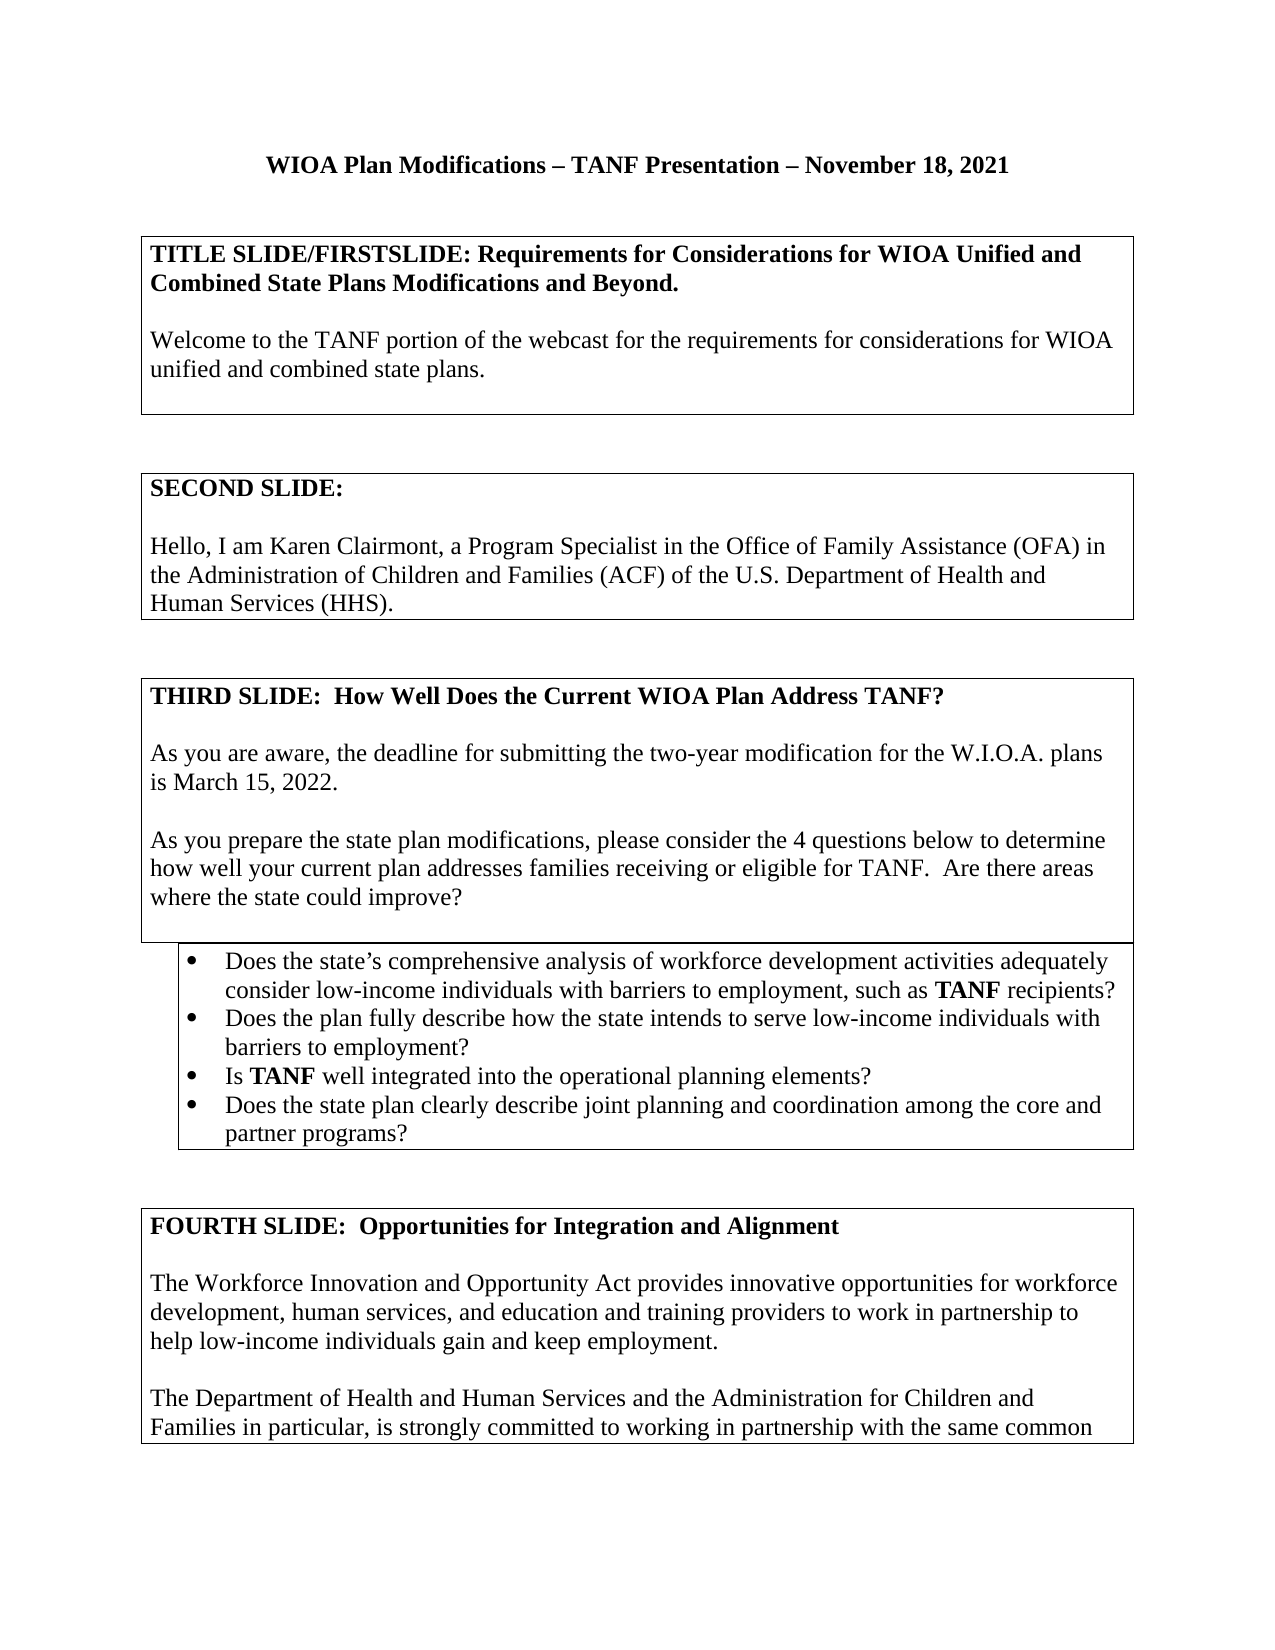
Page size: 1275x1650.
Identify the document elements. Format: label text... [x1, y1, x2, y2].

text Welcome to the TANF portion of the webcast for the requirements for considerations for WIOA unified and combined state plans. [150, 326, 1125, 383]
text Hello, I am Karen Clairmont, a Program Specialist in the Office of Family Assistance (OFA) in the Administration of Children and Families (ACF) of the U.S. Department of Health and Human Services (HHS). [142, 530, 1133, 619]
text FOURTH SLIDE: Opportunities for Integration and Alignment [142, 1209, 1133, 1240]
text TITLE SLIDE/FIRSTSLIDE: Requirements for Considerations for WIOA Unified and Combined State Plans Modifications and Beyond. [142, 237, 1133, 297]
text SECOND SLIDE: [142, 474, 1133, 502]
text As you prepare the state plan modifications, please consider the 4 questions below to determine how well your current plan addresses families receiving or eligible for TANF. Are there areas where the state could improve? [150, 825, 1125, 911]
text As you are aware, the deadline for submitting the two-year modification for the W.I.O.A. plans is March 15, 2022. [150, 738, 1125, 796]
text WIOA Plan Modifications – TANF Presentation – November 18, 2021 [150, 150, 1125, 179]
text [142, 1380, 1133, 1443]
list Does the state plan clearly describe joint planning and coordination among the core and partner programs? [179, 1087, 1133, 1149]
list Does the plan fully describe how the state intends to serve low-income individuals with barriers to employment? [179, 1000, 1133, 1058]
text The Workforce Innovation and Opportunity Act provides innovative opportunities for workforce development, human services, and education and training providers to work in partnership to help low-income individuals gain and keep employment. [150, 1268, 1125, 1355]
list Is TANF well integrated into the operational planning elements? [179, 1058, 1133, 1087]
list Does the state’s comprehensive analysis of workforce development activities adequately consider low-income individuals with barriers to employment, such as TANF recipients? [179, 944, 1133, 1000]
text THIRD SLIDE: How Well Does the Current WIOA Plan Address TANF? [142, 679, 1133, 710]
